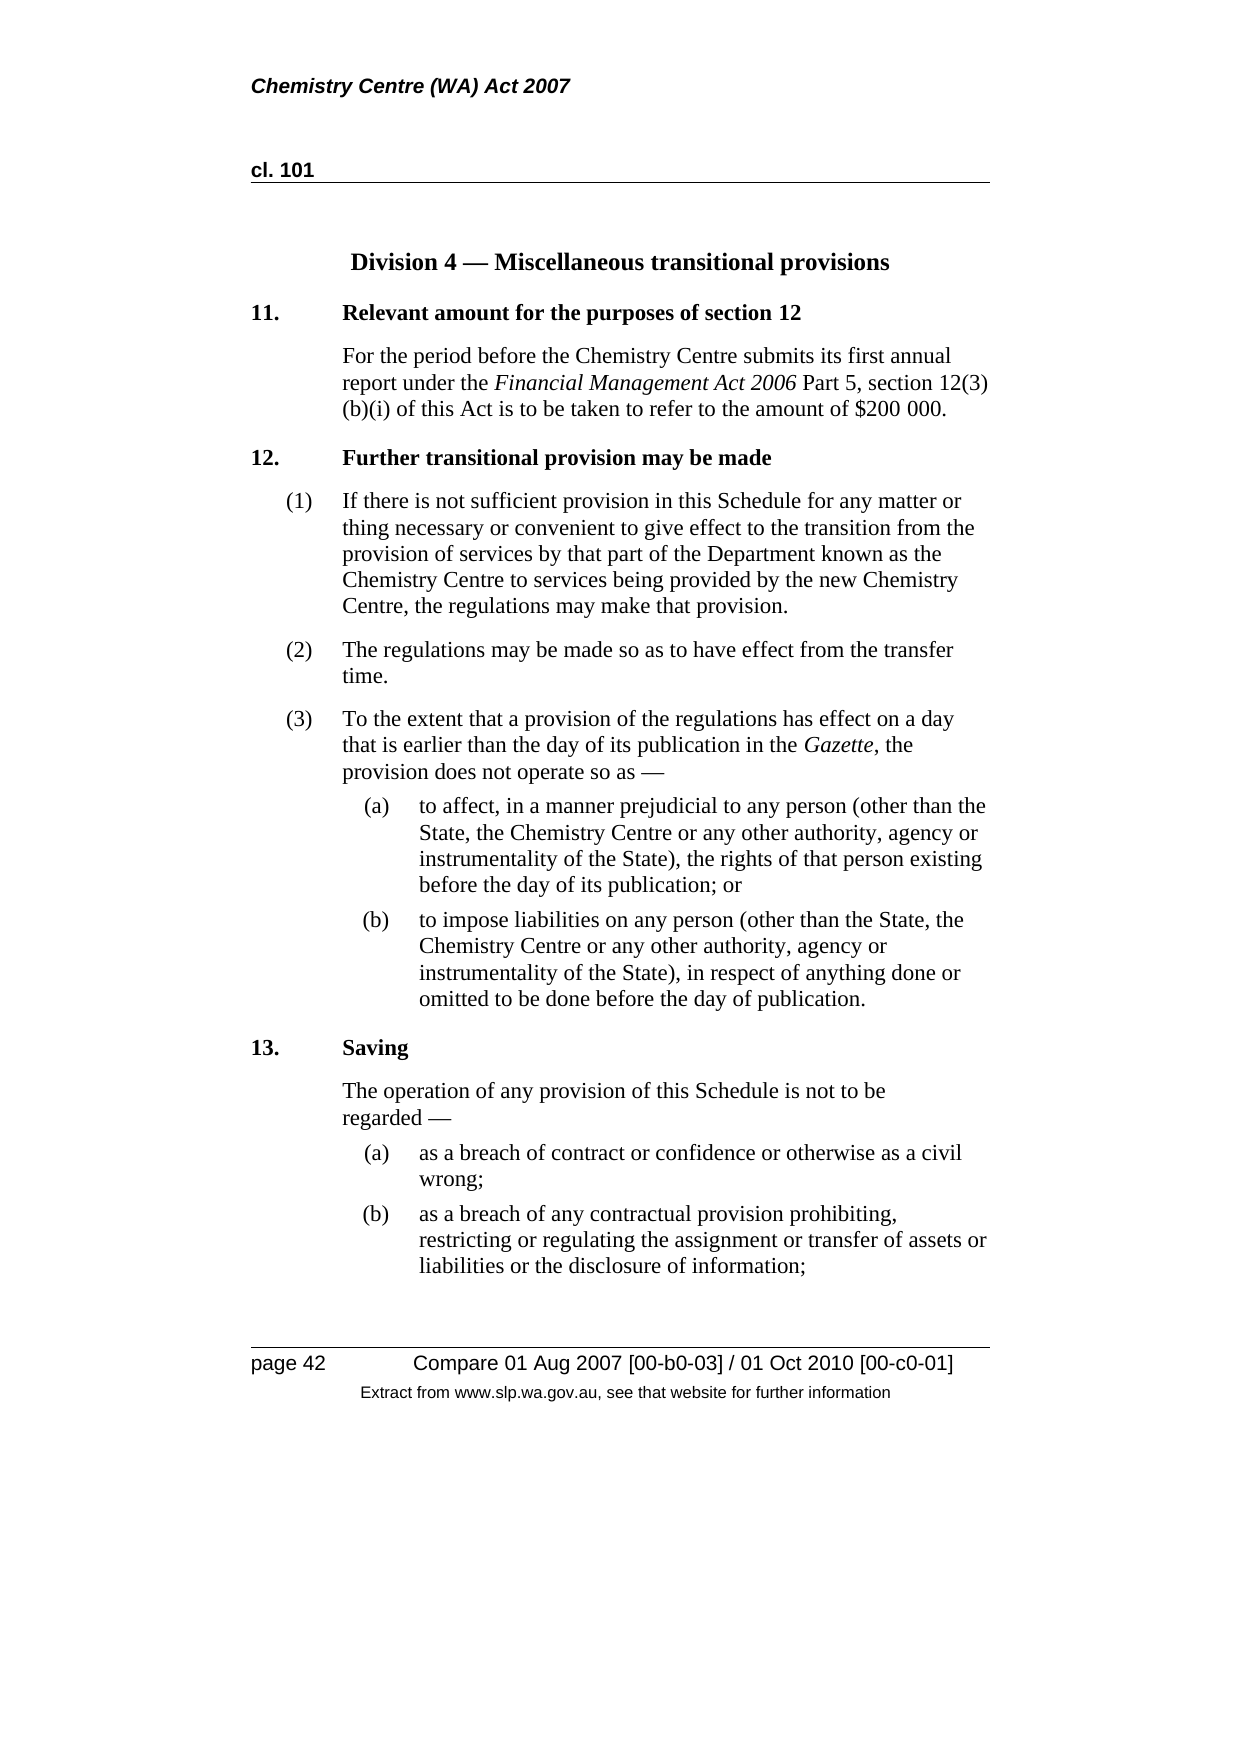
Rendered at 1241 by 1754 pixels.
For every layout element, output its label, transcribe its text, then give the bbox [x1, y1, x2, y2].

subtitle 13. Saving [251, 1034, 990, 1061]
text (2) The regulations may be made so as to have effect from the transfer time. [251, 636, 990, 688]
text (3) To the extent that a provision of the regulations has effect on a day that is earlier than the day of its publication in the Gazette, the provision does not operate so as — [251, 705, 990, 784]
text For the period before the Chemistry Centre submits its first annual report under the Financial Management Act 2006 Part 5, section 12(3)(b)(i) of this Act is to be taken to refer to the amount of $200 000. [251, 342, 990, 421]
text (a) to affect, in a manner prejudicial to any person (other than the State, the Chemistry Centre or any other authority, agency or instrumentality of the State), the rights of that person existing before the day of its publication; or [251, 792, 990, 898]
subtitle 11. Relevant amount for the purposes of section 12 [251, 299, 990, 326]
text The operation of any provision of this Schedule is not to be regarded — [251, 1077, 990, 1130]
subtitle Division 4 — Miscellaneous transitional provisions [251, 247, 990, 276]
text (b) to impose liabilities on any person (other than the State, the Chemistry Centre or any other authority, agency or instrumentality of the State), in respect of anything done or omitted to be done before the day of publication. [251, 906, 990, 1012]
subtitle 12. Further transitional provision may be made [251, 444, 990, 471]
text (b) as a breach of any contractual provision prohibiting, restricting or regulating the assignment or transfer of assets or liabilities or the disclosure of information; [251, 1199, 990, 1279]
text (a) as a breach of contract or confidence or otherwise as a civil wrong; [251, 1138, 990, 1191]
text (1) If there is not sufficient provision in this Schedule for any matter or thing necessary or convenient to give effect to the transition from the provision of services by that part of the Department known as the Chemistry Centre to services being provided by the new Chemistry Centre, the regulations may make that provision. [251, 487, 990, 619]
